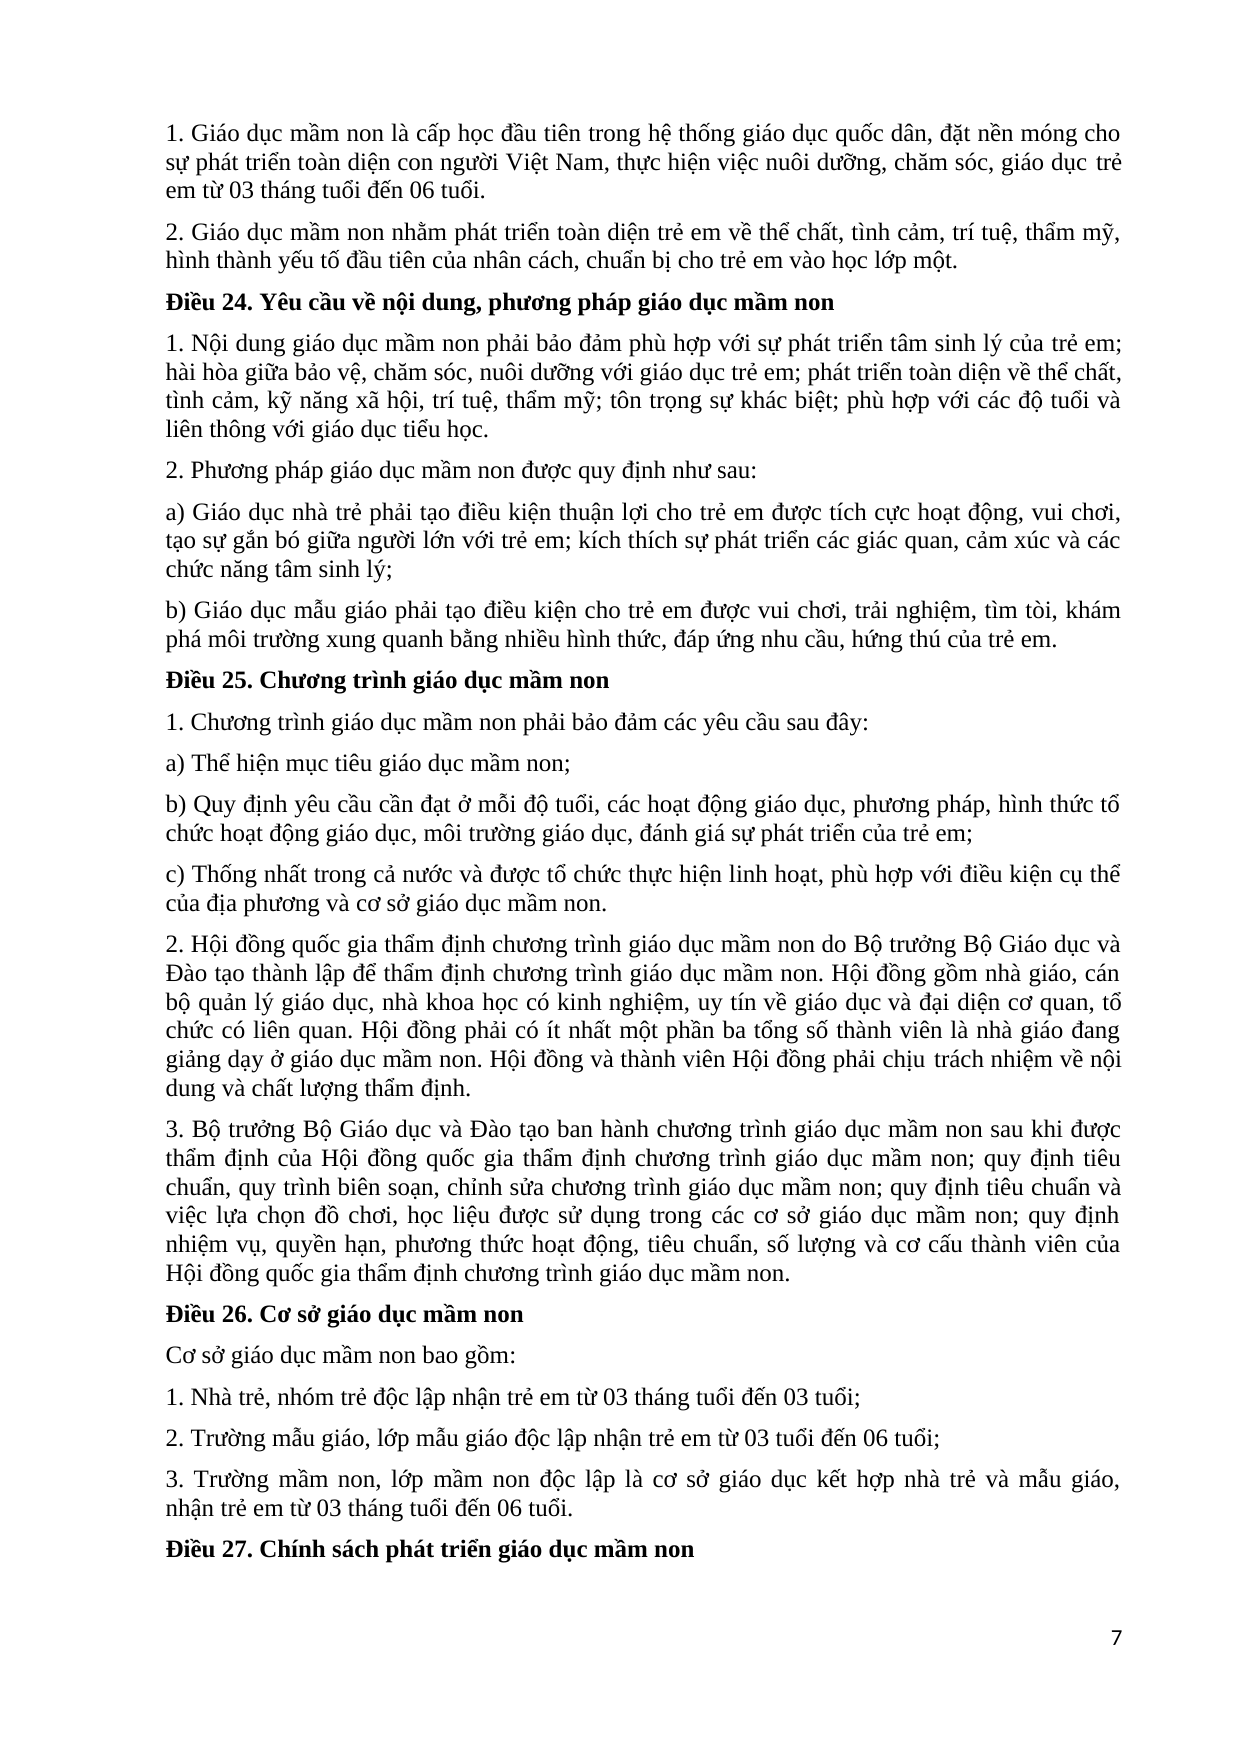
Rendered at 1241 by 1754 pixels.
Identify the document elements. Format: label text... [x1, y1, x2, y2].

text 2. Hội đồng quốc gia thẩm định chương trình giáo dục mầm non do Bộ trưởng Bộ Giáo dục và Đào tạo thành lập để thẩm định chương trình giáo dục mầm non. Hội đồng gồm nhà giáo, cán bộ quản lý giáo dục, nhà khoa học có kinh nghiệm, uy tín về giáo dục và đại diện cơ quan, tổ chức có liên quan. Hội đồng phải có ít nhất một phần ba tổng số thành viên là nhà giáo đang giảng dạy ở giáo dục mầm non. Hội đồng và thành viên Hội đồng phải chịu trách nhiệm về nội dung và chất lượng thẩm định. [165, 929, 1122, 1102]
text Cơ sở giáo dục mầm non bao gồm: [165, 1341, 1122, 1369]
text 1. Chương trình giáo dục mầm non phải bảo đảm các yêu cầu sau đây: [165, 707, 1122, 736]
text Điều 25. Chương trình giáo dục mầm non [165, 666, 1122, 694]
text 3. Bộ trưởng Bộ Giáo dục và Đào tạo ban hành chương trình giáo dục mầm non sau khi được thẩm định của Hội đồng quốc gia thẩm định chương trình giáo dục mầm non; quy định tiêu chuẩn, quy trình biên soạn, chỉnh sửa chương trình giáo dục mầm non; quy định tiêu chuẩn và việc lựa chọn đồ chơi, học liệu được sử dụng trong các cơ sở giáo dục mầm non; quy định nhiệm vụ, quyền hạn, phương thức hoạt động, tiêu chuẩn, số lượng và cơ cấu thành viên của Hội đồng quốc gia thẩm định chương trình giáo dục mầm non. [165, 1114, 1122, 1287]
text 1. Giáo dục mầm non là cấp học đầu tiên trong hệ thống giáo dục quốc dân, đặt nền móng cho sự phát triển toàn diện con người Việt Nam, thực hiện việc nuôi dưỡng, chăm sóc, giáo dục trẻ em từ 03 tháng tuổi đến 06 tuổi. [165, 118, 1122, 204]
text a) Giáo dục nhà trẻ phải tạo điều kiện thuận lợi cho trẻ em được tích cực hoạt động, vui chơi, tạo sự gắn bó giữa người lớn với trẻ em; kích thích sự phát triển các giác quan, cảm xúc và các chức năng tâm sinh lý; [165, 497, 1122, 583]
text 1. Nội dung giáo dục mầm non phải bảo đảm phù hợp với sự phát triển tâm sinh lý của trẻ em; hài hòa giữa bảo vệ, chăm sóc, nuôi dưỡng với giáo dục trẻ em; phát triển toàn diện về thể chất, tình cảm, kỹ năng xã hội, trí tuệ, thẩm mỹ; tôn trọng sự khác biệt; phù hợp với các độ tuổi và liên thông với giáo dục tiểu học. [165, 328, 1122, 443]
text Điều 27. Chính sách phát triển giáo dục mầm non [165, 1534, 1122, 1563]
text 2. Phương pháp giáo dục mầm non được quy định như sau: [165, 456, 1122, 484]
text b) Giáo dục mẫu giáo phải tạo điều kiện cho trẻ em được vui chơi, trải nghiệm, tìm tòi, khám phá môi trường xung quanh bằng nhiều hình thức, đáp ứng nhu cầu, hứng thú của trẻ em. [165, 596, 1122, 653]
text b) Quy định yêu cầu cần đạt ở mỗi độ tuổi, các hoạt động giáo dục, phương pháp, hình thức tổ chức hoạt động giáo dục, môi trường giáo dục, đánh giá sự phát triển của trẻ em; [165, 789, 1122, 847]
text 1. Nhà trẻ, nhóm trẻ độc lập nhận trẻ em từ 03 tháng tuổi đến 03 tuổi; [165, 1382, 1122, 1411]
text a) Thể hiện mục tiêu giáo dục mầm non; [165, 748, 1122, 777]
text 2. Giáo dục mầm non nhằm phát triển toàn diện trẻ em về thể chất, tình cảm, trí tuệ, thẩm mỹ, hình thành yếu tố đầu tiên của nhân cách, chuẩn bị cho trẻ em vào học lớp một. [165, 217, 1122, 274]
text Điều 24. Yêu cầu về nội dung, phương pháp giáo dục mầm non [165, 287, 1122, 316]
text 3. Trường mầm non, lớp mầm non độc lập là cơ sở giáo dục kết hợp nhà trẻ và mẫu giáo, nhận trẻ em từ 03 tháng tuổi đến 06 tuổi. [165, 1464, 1122, 1522]
text c) Thống nhất trong cả nước và được tổ chức thực hiện linh hoạt, phù hợp với điều kiện cụ thể của địa phương và cơ sở giáo dục mầm non. [165, 859, 1122, 917]
text Điều 26. Cơ sở giáo dục mầm non [165, 1299, 1122, 1328]
text 2. Trường mẫu giáo, lớp mẫu giáo độc lập nhận trẻ em từ 03 tuổi đến 06 tuổi; [165, 1423, 1122, 1452]
